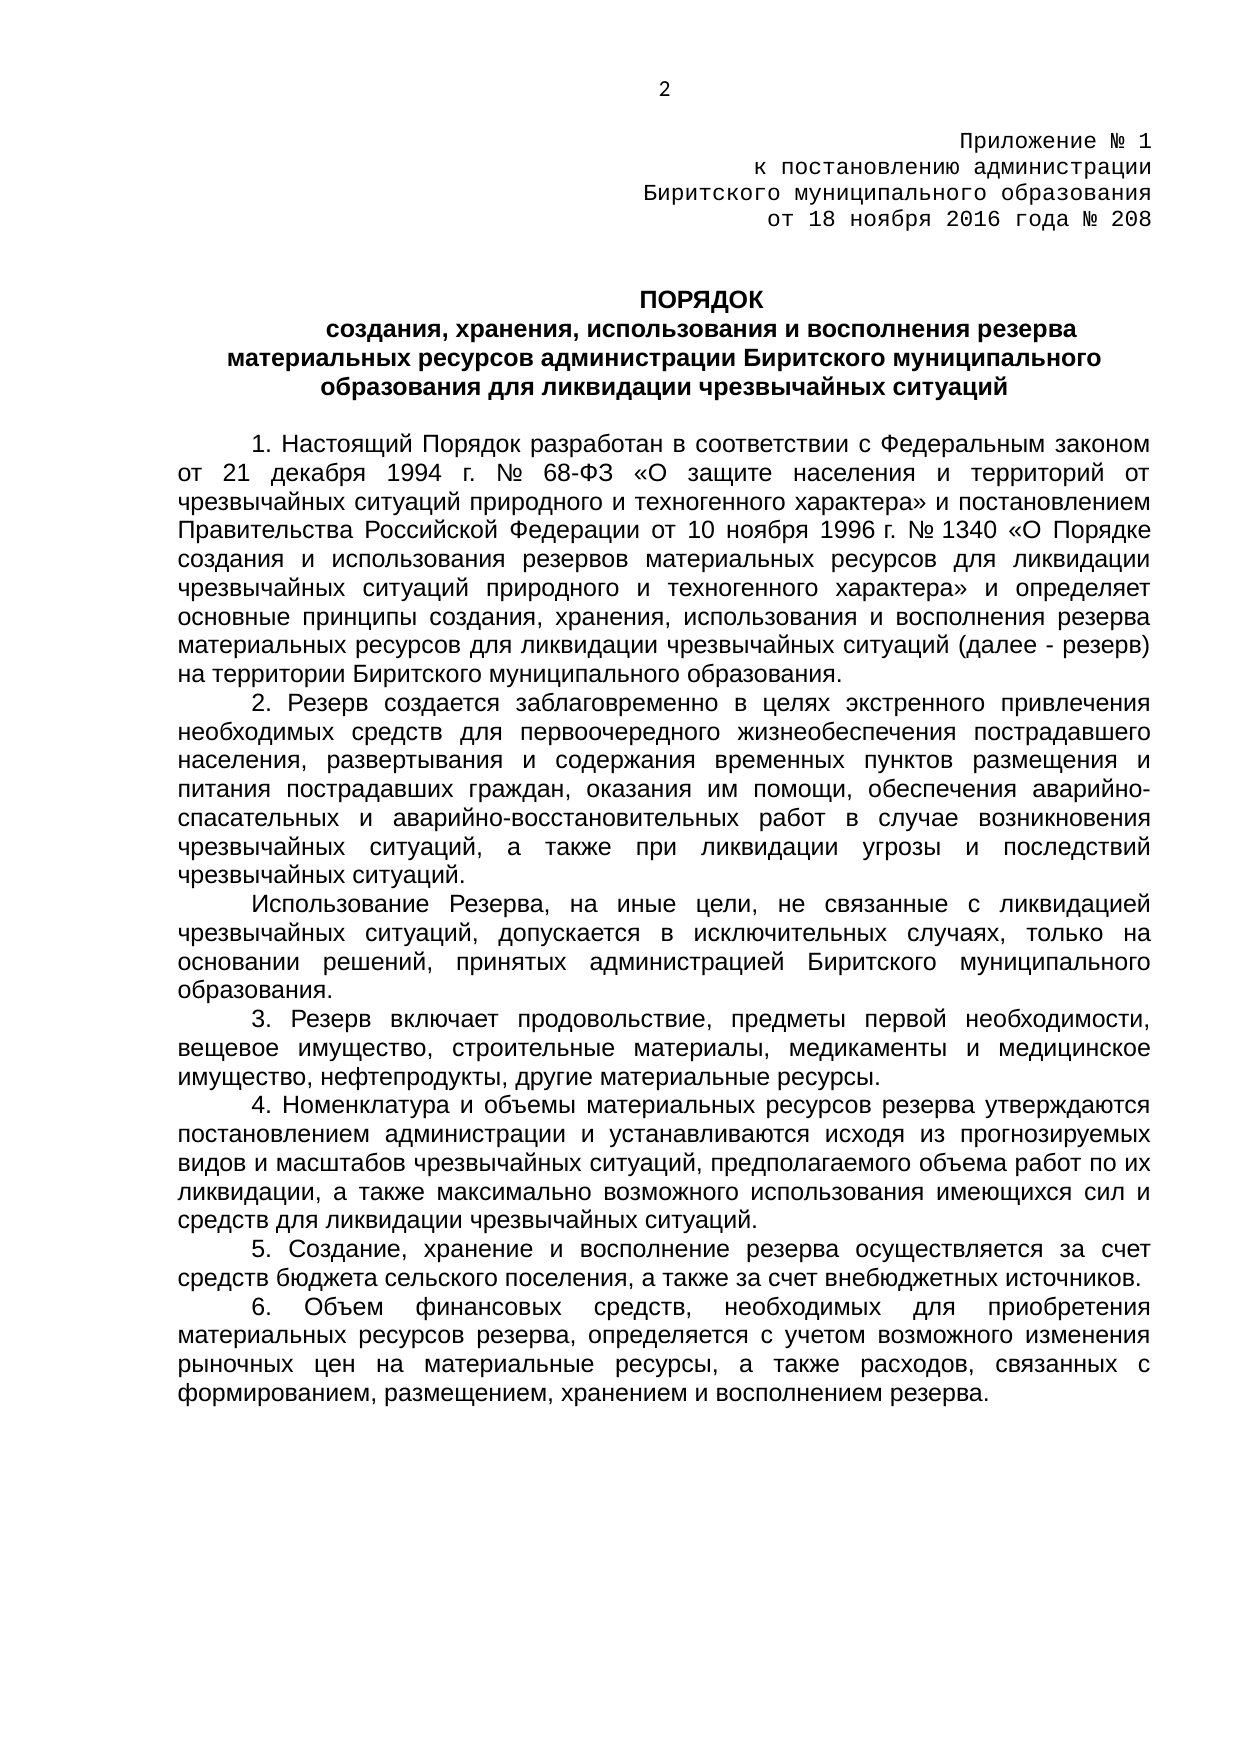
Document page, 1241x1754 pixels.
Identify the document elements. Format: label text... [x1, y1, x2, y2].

text ПОРЯДОК [177, 285, 1152, 314]
text Биритского муниципального образования [177, 182, 1152, 208]
text 3. Резерв включает продовольствие, предметы первой необходимости, вещевое имущество, строительные материалы, медикаменты и медицинское имущество, нефтепродукты, другие материальные ресурсы. [177, 1004, 1152, 1090]
text 5. Создание, хранение и восполнение резерва осуществляется за счет средств бюджета сельского поселения, а также за счет внебюджетных источников. [177, 1234, 1152, 1292]
text создания, хранения, использования и восполнения резерва материальных ресурсов администрации Биритского муниципального образования для ликвидации чрезвычайных ситуаций [177, 314, 1152, 400]
text Использование Резерва, на иные цели, не связанные с ликвидацией чрезвычайных ситуаций, допускается в исключительных случаях, только на основании решений, принятых администрацией Биритского муниципального образования. [177, 889, 1152, 1004]
text от 18 ноября 2016 года № 208 [177, 208, 1152, 233]
text 4. Номенклатура и объемы материальных ресурсов резерва утверждаются постановлением администрации и устанавливаются исходя из прогнозируемых видов и масштабов чрезвычайных ситуаций, предполагаемого объема работ по их ликвидации, а также максимально возможного использования имеющихся сил и средств для ликвидации чрезвычайных ситуаций. [177, 1090, 1152, 1234]
text 1. Настоящий Порядок разработан в соответствии с Федеральным законом от 21 декабря 1994 г. № 68-ФЗ «О защите населения и территорий от чрезвычайных ситуаций природного и техногенного характера» и постановлением Правительства Российской Федерации от 10 ноября . № 1340 «О Порядке создания и использования резервов материальных ресурсов для ликвидации чрезвычайных ситуаций природного и техногенного характера» и определяет основные принципы создания, хранения, использования и восполнения резерва материальных ресурсов для ликвидации чрезвычайных ситуаций (далее - резерв) на территории Биритского муниципального образования. [177, 429, 1152, 688]
text к постановлению администрации [177, 156, 1152, 182]
text 6. Объем финансовых средств, необходимых для приобретения материальных ресурсов резерва, определяется с учетом возможного изменения рыночных цен на материальные ресурсы, а также расходов, связанных с формированием, размещением, хранением и восполнением резерва. [177, 1292, 1152, 1407]
text 2. Резерв создается заблаговременно в целях экстренного привлечения необходимых средств для первоочередного жизнеобеспечения пострадавшего населения, развертывания и содержания временных пунктов размещения и питания пострадавших граждан, оказания им помощи, обеспечения аварийно-спасательных и аварийно-восстановительных работ в случае возникновения чрезвычайных ситуаций, а также при ликвидации угрозы и последствий чрезвычайных ситуаций. [177, 688, 1152, 889]
text Приложение № 1 [177, 130, 1152, 156]
